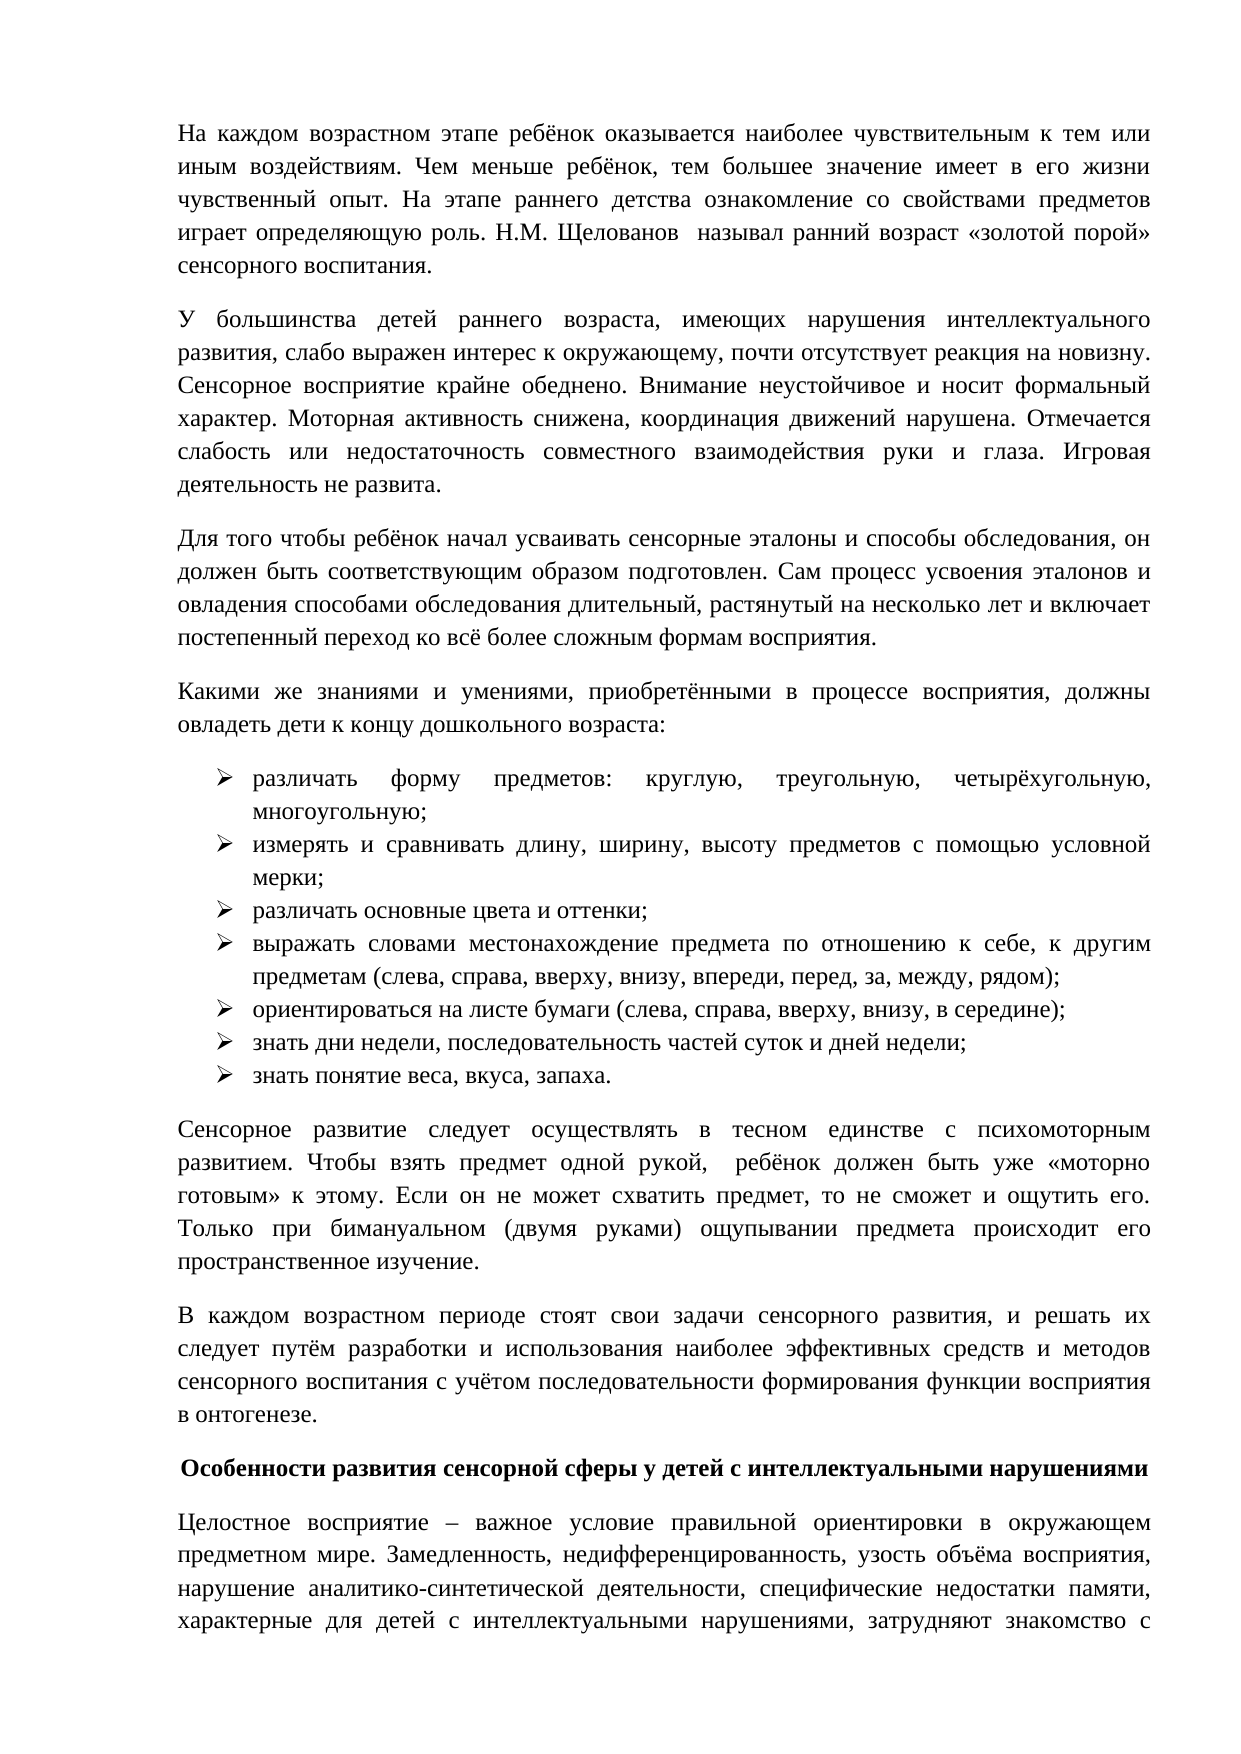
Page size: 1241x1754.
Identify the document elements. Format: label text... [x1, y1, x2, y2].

list измерять и сравнивать длину, ширину, высоту предметов с помощью условной мерки; [215, 829, 1152, 891]
list различать основные цвета и оттенки; [215, 895, 1152, 924]
text В каждом возрастном периоде стоят свои задачи сенсорного развития, и решать их следует путём разработки и использования наиболее эффективных средств и методов сенсорного воспитания с учётом последовательности формирования функции восприятия в онтогенезе. [177, 1300, 1152, 1428]
text Какими же знаниями и умениями, приобретёнными в процессе восприятия, должны овладеть дети к концу дошкольного возраста: [177, 676, 1152, 738]
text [177, 1507, 1152, 1634]
list знать дни недели, последовательность частей суток и дней недели; [215, 1027, 1152, 1056]
text Для того чтобы ребёнок начал усваивать сенсорные эталоны и способы обследования, он должен быть соответствующим образом подготовлен. Сам процесс усвоения эталонов и овладения способами обследования длительный, растянутый на несколько лет и включает постепенный переход ко всё более сложным формам восприятия. [177, 523, 1152, 651]
text У большинства детей раннего возраста, имеющих нарушения интеллектуального развития, слабо выражен интерес к окружающему, почти отсутствует реакция на новизну. Сенсорное восприятие крайне обеднено. Внимание неустойчивое и носит формальный характер. Моторная активность снижена, координация движений нарушена. Отмечается слабость или недостаточность совместного взаимодействия руки и глаза. Игровая деятельность не развита. [177, 304, 1152, 498]
text Особенности развития сенсорной сферы у детей с интеллектуальными нарушениями [177, 1453, 1152, 1481]
list выражать словами местонахождение предмета по отношению к себе, к другим предметам (слева, справа, вверху, внизу, впереди, перед, за, между, рядом); [215, 928, 1152, 990]
list знать понятие веса, вкуса, запаха. [215, 1060, 1152, 1089]
list различать форму предметов: круглую, треугольную, четырёхугольную, многоугольную; [215, 763, 1152, 824]
list ориентироваться на листе бумаги (слева, справа, вверху, внизу, в середине); [215, 994, 1152, 1023]
text Сенсорное развитие следует осуществлять в тесном единстве с психомоторным развитием. Чтобы взять предмет одной рукой, ребёнок должен быть уже «моторно готовым» к этому. Если он не может схватить предмет, то не сможет и ощутить его. Только при бимануальном (двумя руками) ощупывании предмета происходит его пространственное изучение. [177, 1114, 1152, 1275]
text На каждом возрастном этапе ребёнок оказывается наиболее чувствительным к тем или иным воздействиям. Чем меньше ребёнок, тем большее значение имеет в его жизни чувственный опыт. На этапе раннего детства ознакомление со свойствами предметов играет определяющую роль. Н.М. Щелованов называл ранний возраст «золотой порой» сенсорного воспитания. [177, 118, 1152, 279]
